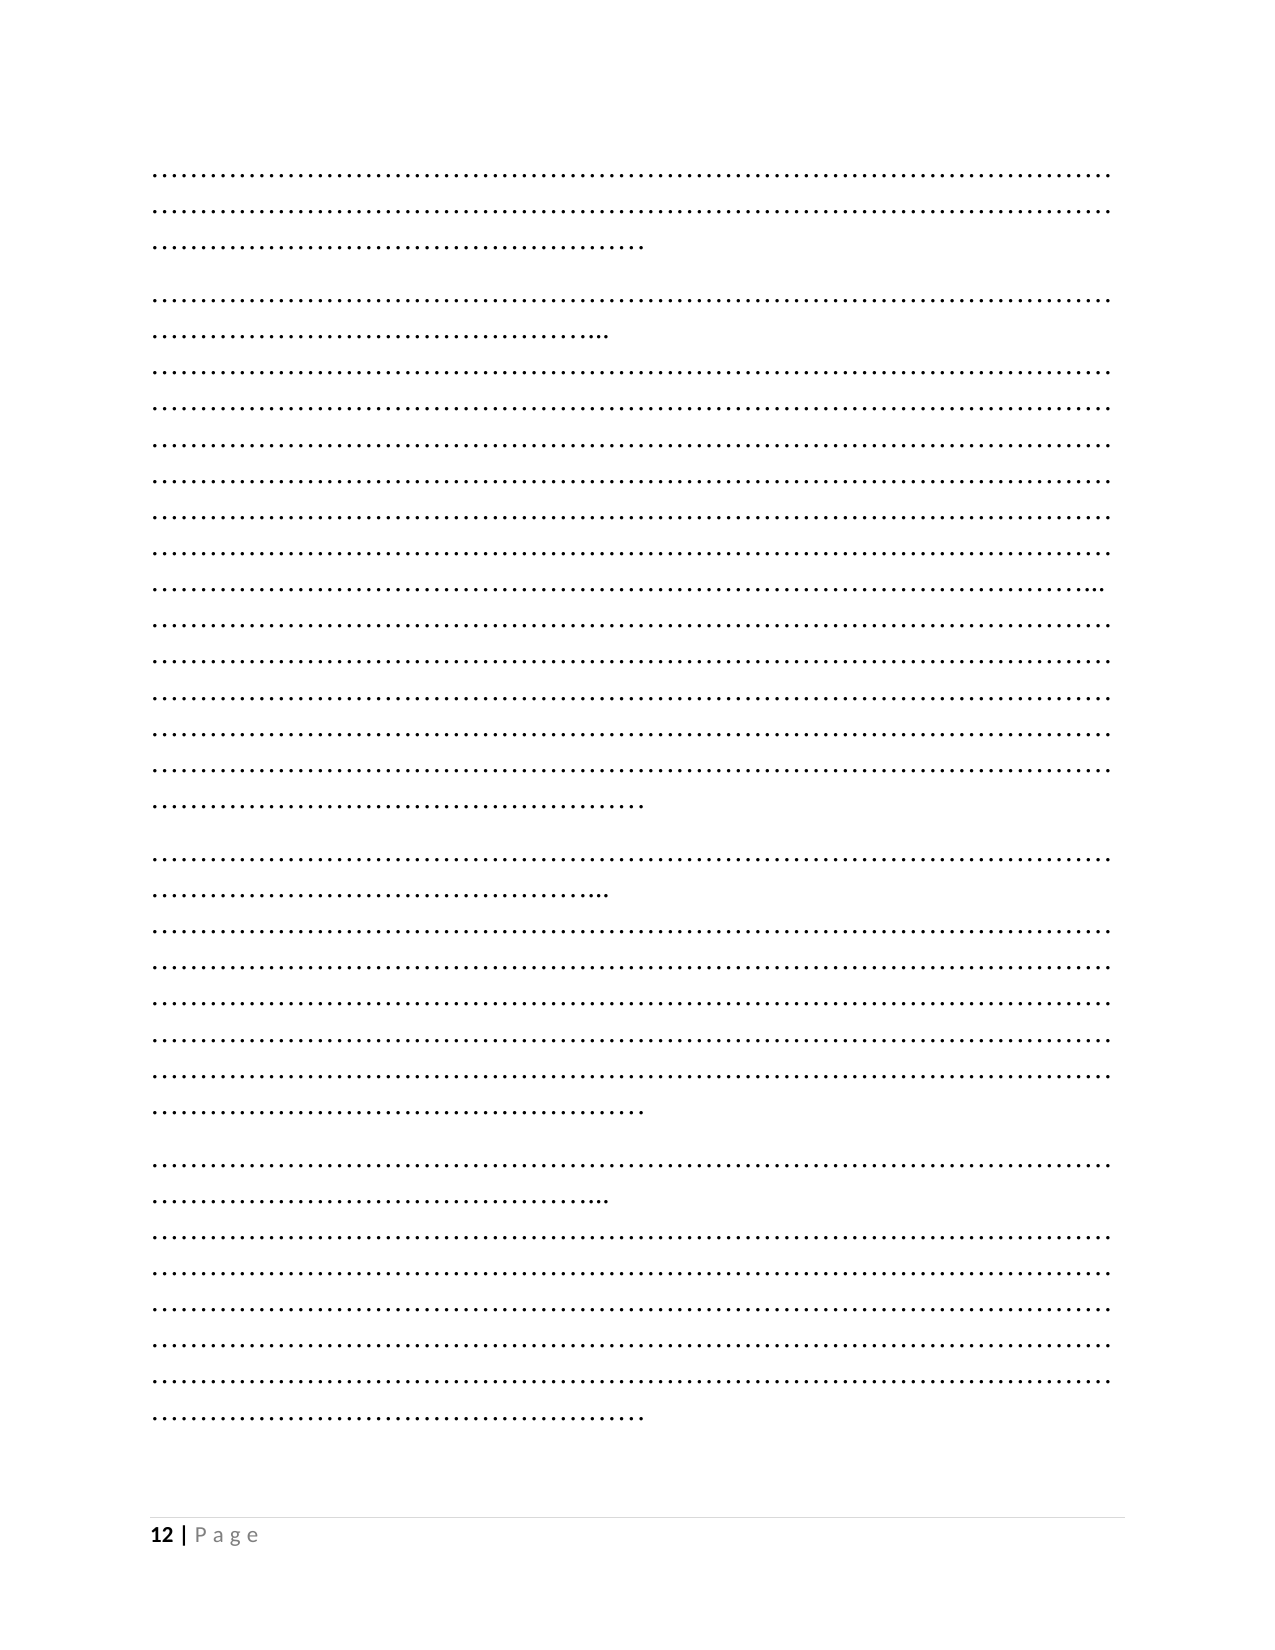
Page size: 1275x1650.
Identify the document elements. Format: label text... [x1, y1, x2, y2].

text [150, 150, 1125, 256]
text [150, 1140, 1125, 1426]
